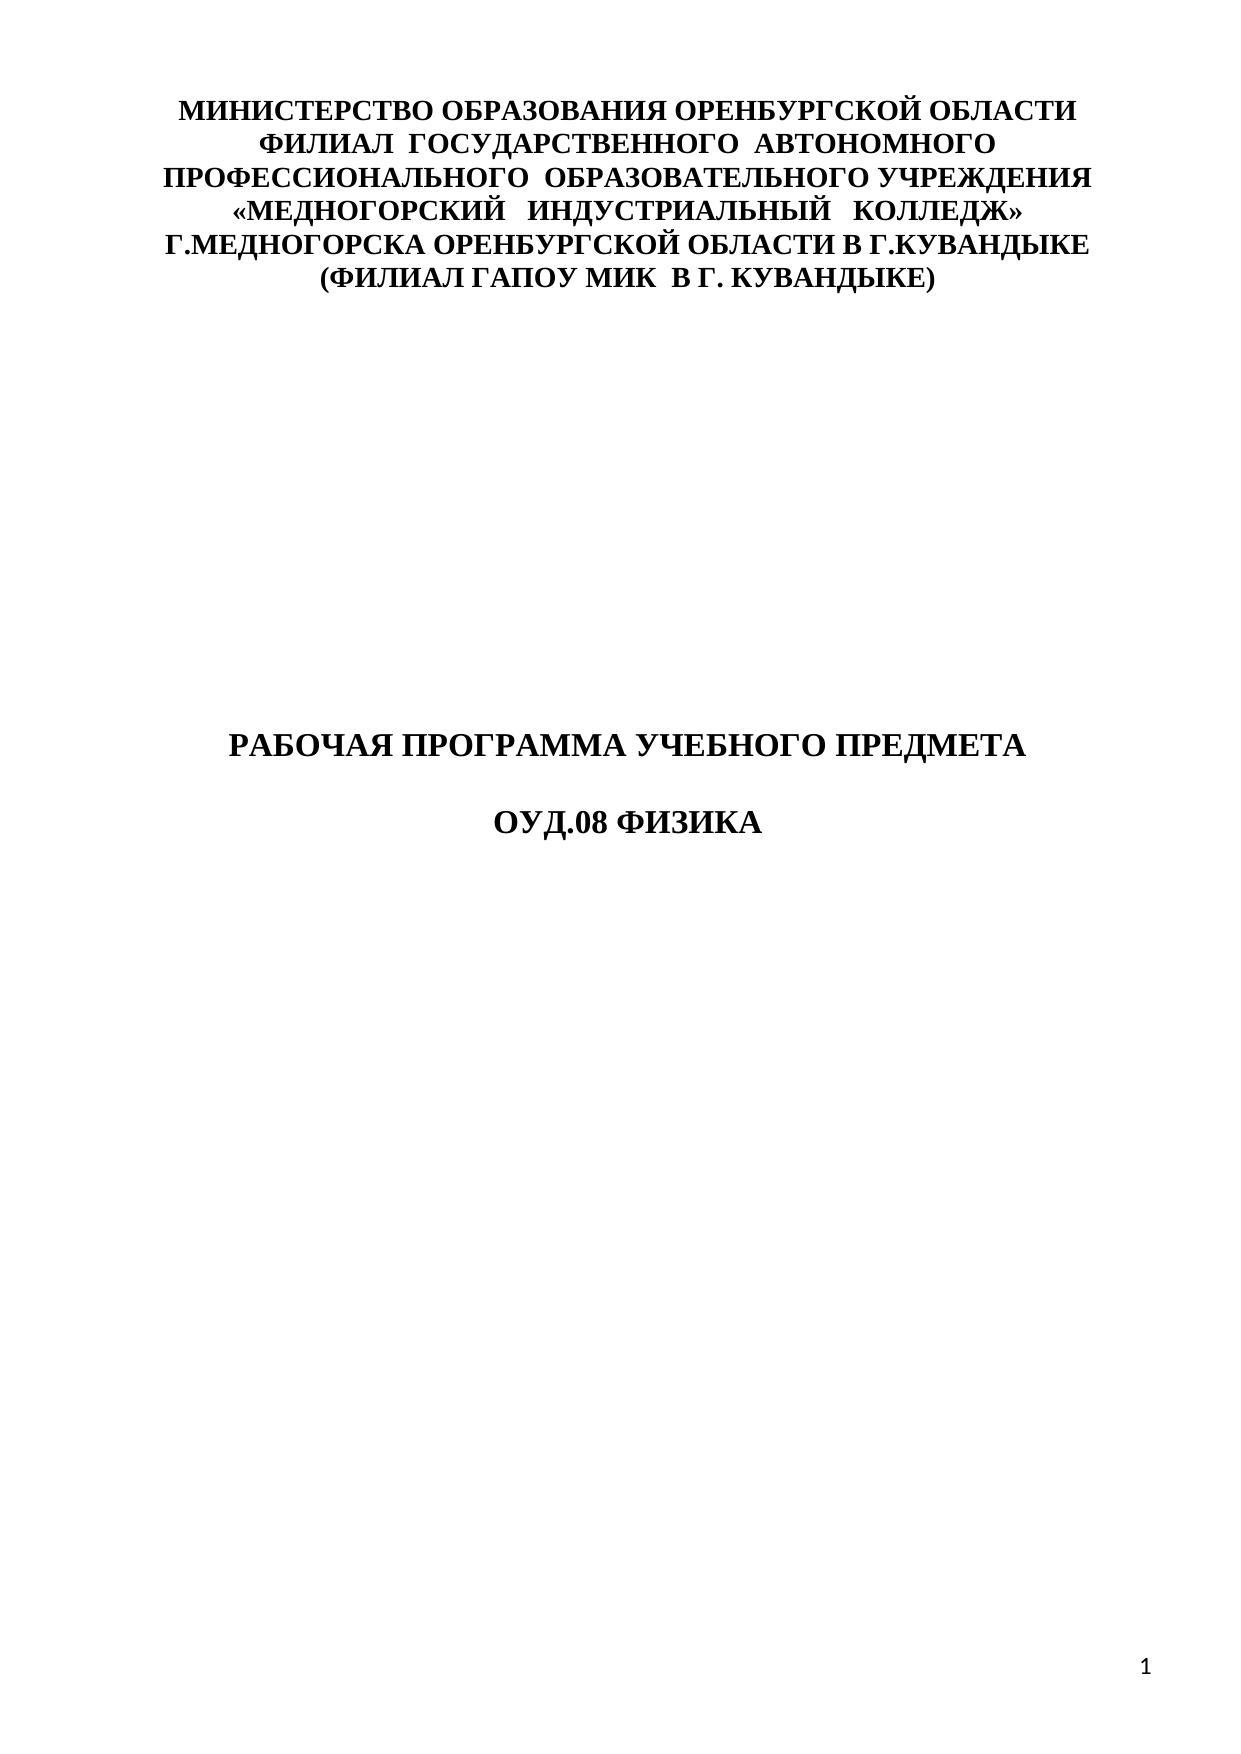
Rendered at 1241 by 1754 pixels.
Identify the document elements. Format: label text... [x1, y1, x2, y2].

text «Медногорский индустриальный колледж» Г.МЕДНОГОРСКА оренбургской области в г.Кувандыке [103, 193, 1152, 260]
text (филиал гаПоу мик В Г. КУВАНДЫКЕ) [103, 260, 1152, 294]
text ПРОФЕССИОНАЛЬНОго образовательного учреждения [103, 160, 1152, 193]
text РАБОЧАЯ ПРОГРАММА УЧЕБНОГО ПРЕДМЕТА [103, 725, 1152, 764]
text Министерство образования Оренбургской области [103, 93, 1152, 126]
text ОУД.08 ФИЗИКА [103, 802, 1152, 840]
text филиал государственного автономного [103, 126, 1152, 160]
